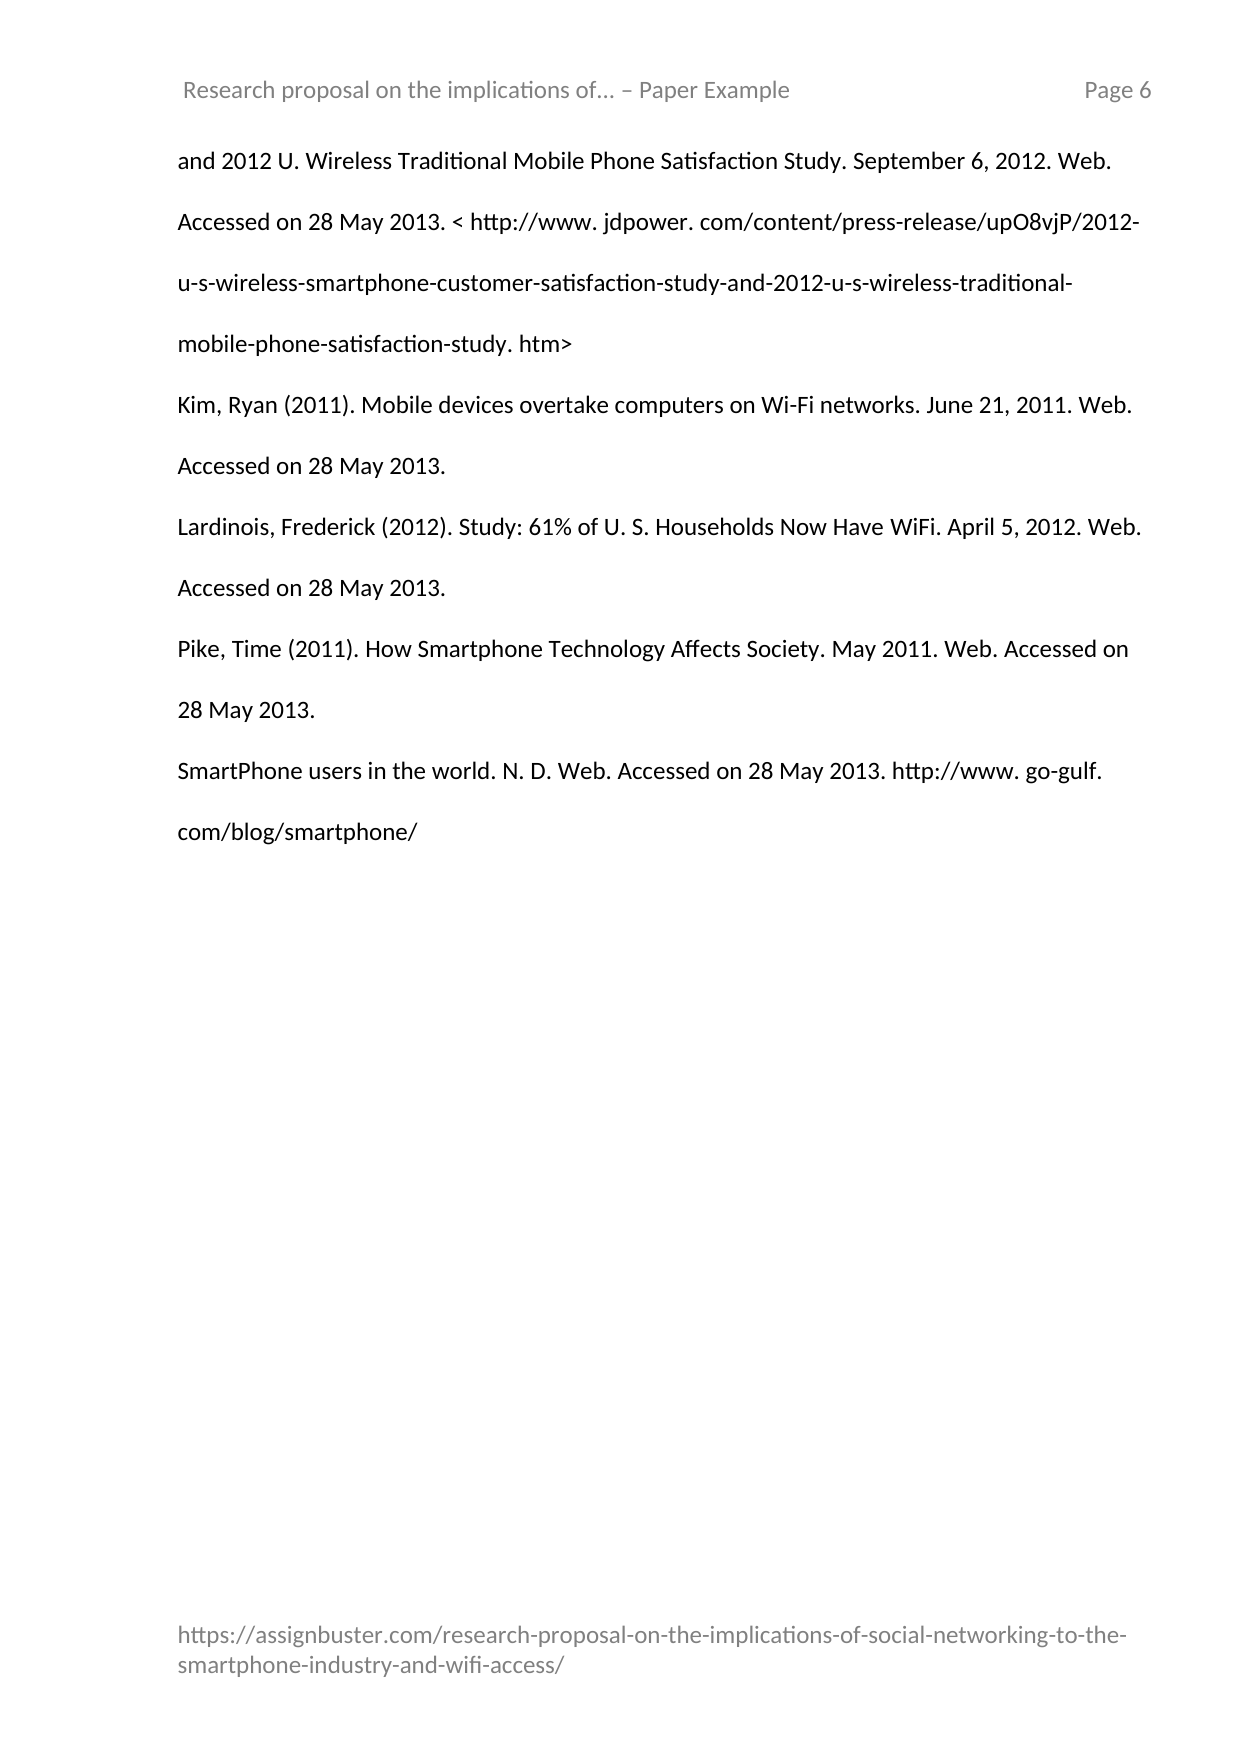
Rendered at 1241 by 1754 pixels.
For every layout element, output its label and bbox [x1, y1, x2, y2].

text [177, 145, 1152, 847]
